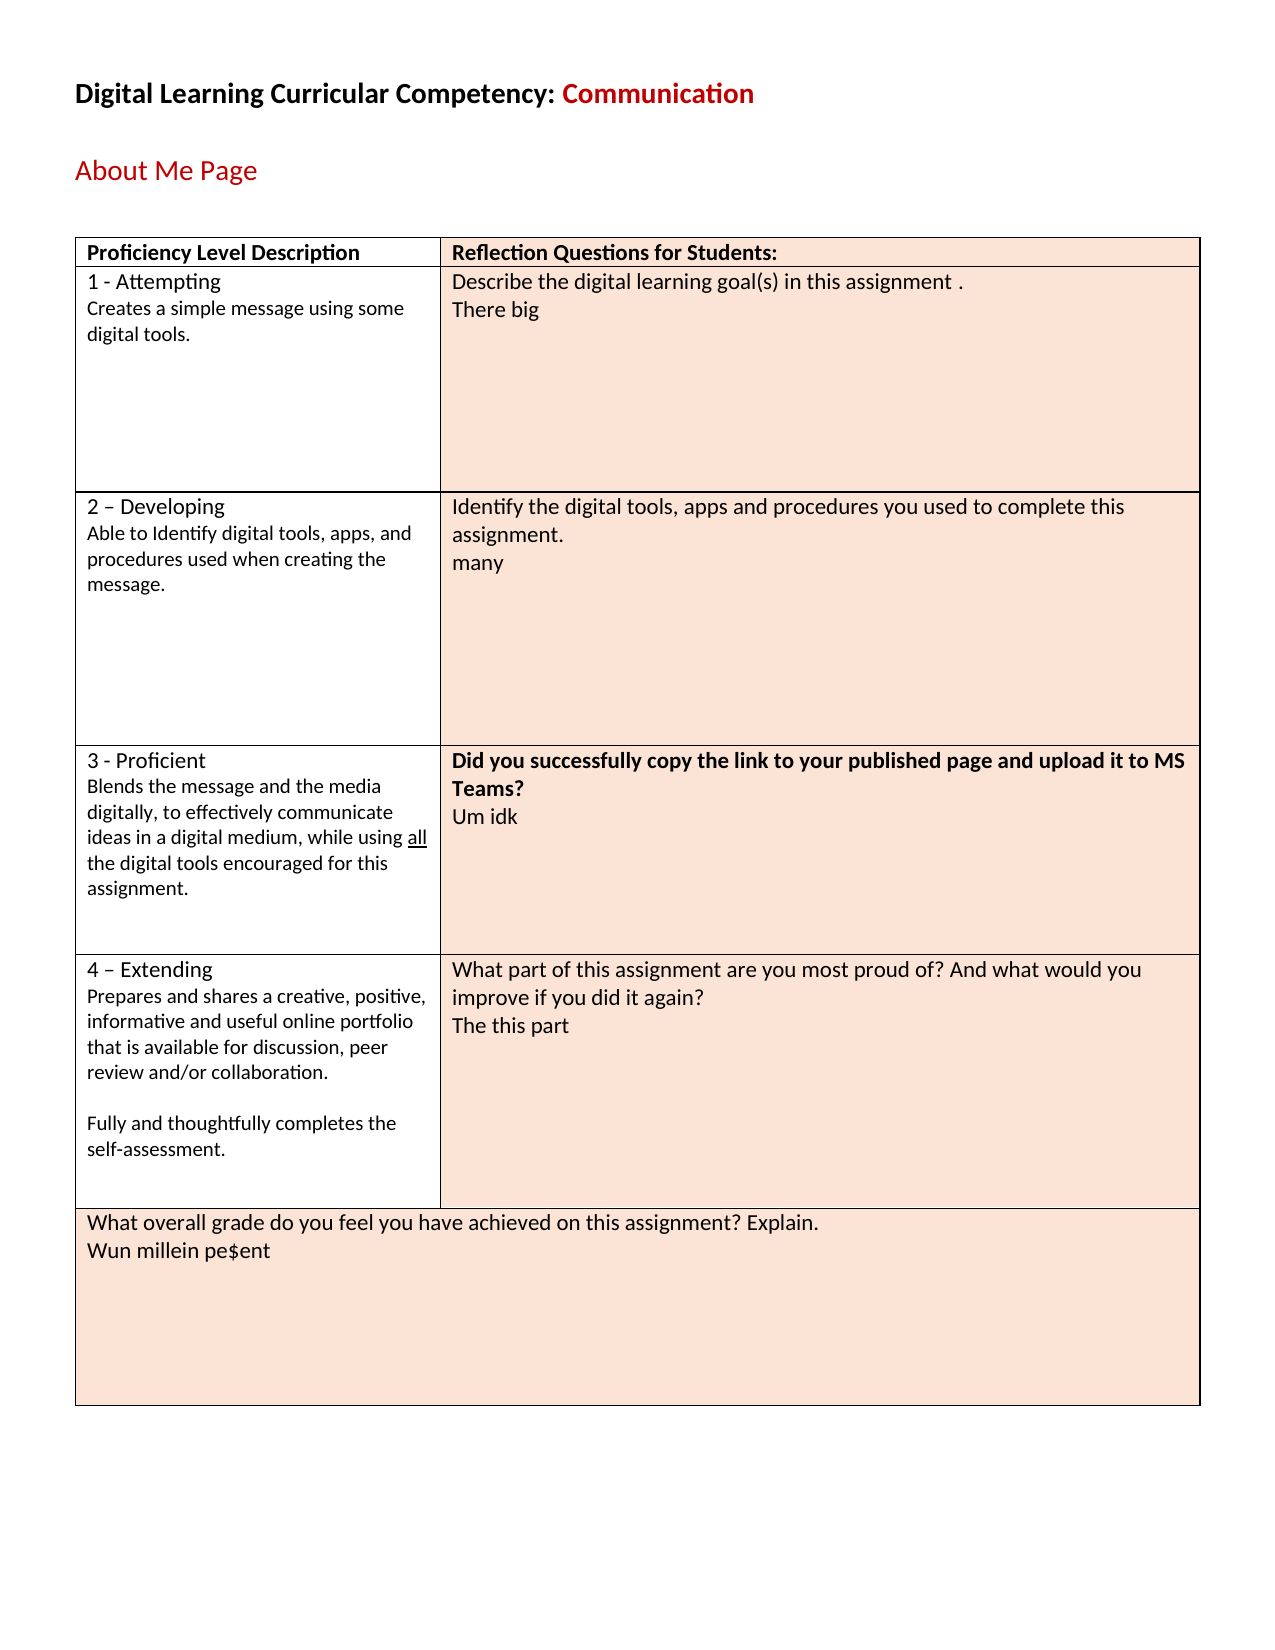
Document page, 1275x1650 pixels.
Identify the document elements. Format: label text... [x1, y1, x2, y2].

table_header Proficiency Level Description [76, 238, 440, 266]
table_cell Describe the digital learning goal(s) in this assignment . There big [441, 267, 1199, 491]
table_cell 4 – Extending Prepares and shares a creative, positive, informative and useful online portfolio that is available for discussion, peer review and/or collaboration. Fully and thoughtfully completes the self-assessment. [76, 955, 440, 1207]
table_header Reflection Questions for Students: [441, 238, 1199, 266]
table_cell 2 – Developing Able to Identify digital tools, apps, and procedures used when creating the message. [76, 493, 440, 745]
table_cell Did you successfully copy the link to your published page and upload it to MS Teams? Um idk [441, 746, 1199, 954]
table_cell Identify the digital tools, apps and procedures you used to complete this assignment. many [441, 493, 1199, 745]
table_cell 1 - Attempting Creates a simple message using some digital tools. [76, 267, 440, 491]
table_cell What part of this assignment are you most proud of? And what would you improve if you did it again? The this part [441, 955, 1199, 1207]
text About Me Page [75, 152, 1200, 187]
text Digital Learning Curricular Competency: Communication [75, 75, 1200, 111]
table_cell 3 - Proficient Blends the message and the media digitally, to effectively communicate ideas in a digital medium, while using all the digital tools encouraged for this assignment. [76, 746, 440, 954]
table_cell What overall grade do you feel you have achieved on this assignment? Explain. Wun millein pe$ent [76, 1209, 1199, 1405]
